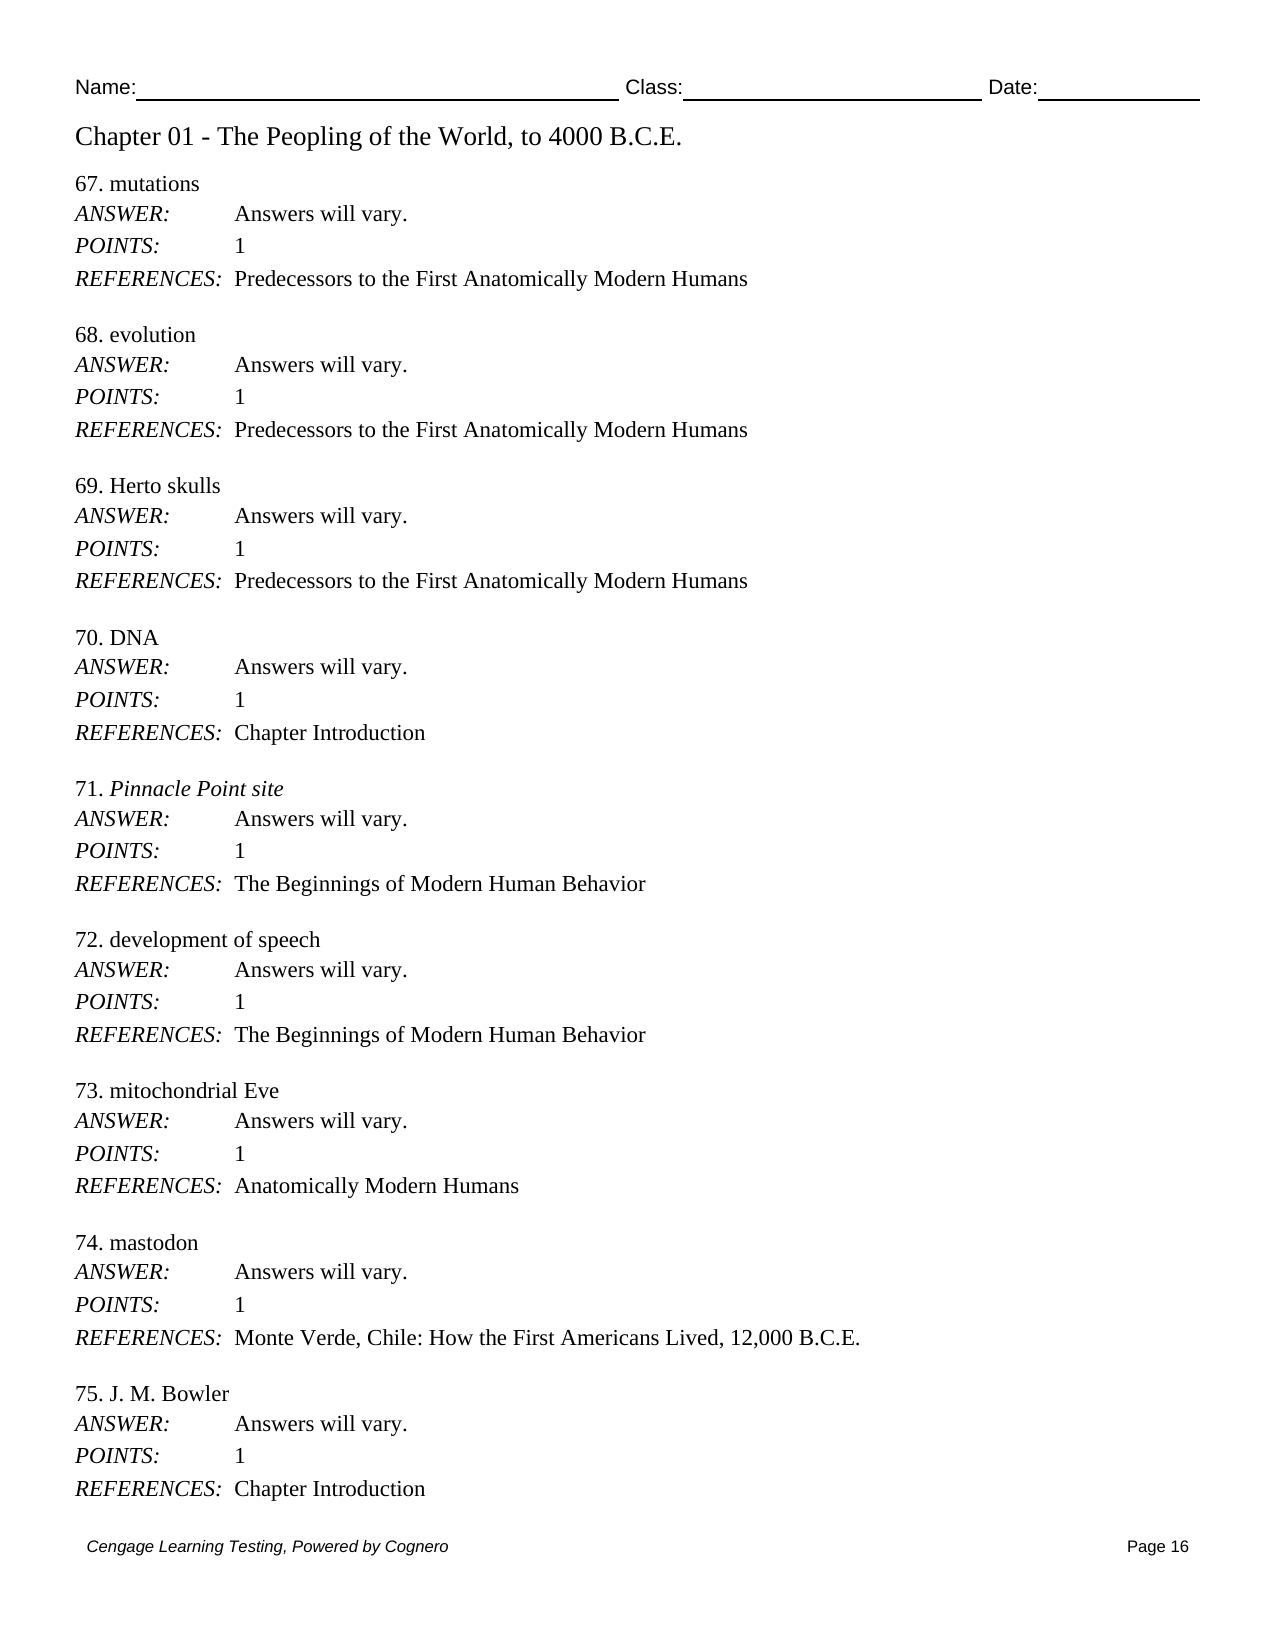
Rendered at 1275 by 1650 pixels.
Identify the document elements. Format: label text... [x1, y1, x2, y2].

table_header 72. development of speech [75, 953, 1200, 1051]
table_header 68. evolution [75, 348, 1200, 446]
table_header 69. Herto skulls [75, 499, 1200, 597]
table_header 74. mastodon [75, 1255, 1200, 1353]
table_header 75. J. M. Bowler [75, 1406, 1200, 1504]
table_header 71. Pinnacle Point site [75, 801, 1200, 899]
table_header 67. mutations [75, 196, 1200, 294]
table_header 73. mitochondrial Eve [75, 1104, 1200, 1202]
table_header 70. DNA [75, 650, 1200, 748]
